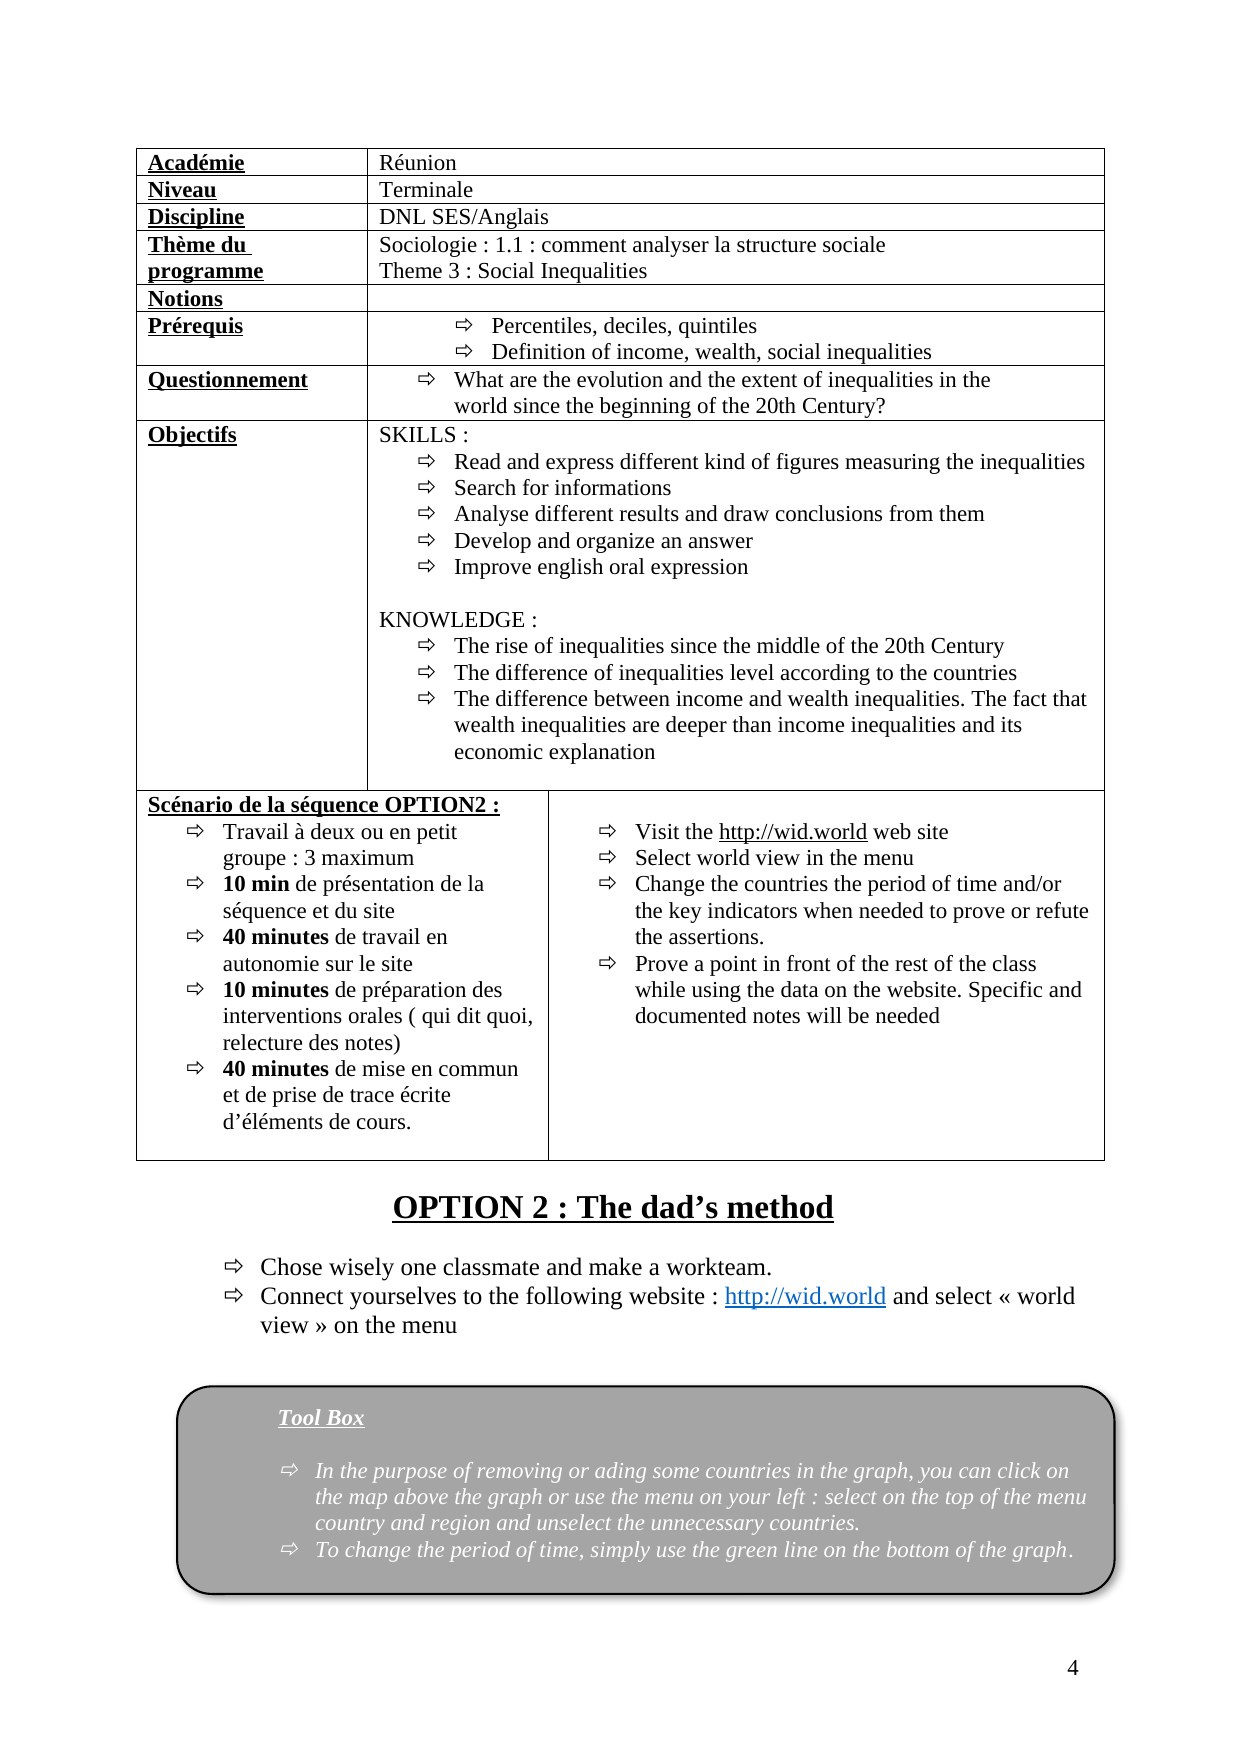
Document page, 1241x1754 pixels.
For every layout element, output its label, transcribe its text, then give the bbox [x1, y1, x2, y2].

table_cell DNL SES/Anglais [368, 204, 1104, 230]
table_cell Questionnement [137, 366, 367, 420]
table_cell Terminale [368, 176, 1104, 202]
table_header Académie [137, 149, 367, 175]
table_cell Sociologie : 1.1 : comment analyser la structure sociale Theme 3 : Social Inequalities [368, 231, 1104, 283]
table_cell What are the evolution and the extent of inequalities in the world since the beginning of the 20th Century? [368, 366, 1104, 420]
table_cell Scénario de la séquence OPTION2 : Travail à deux ou en petit groupe : 3 maximum 10 min de présentation de la séquence et du site 40 minutes de travail en autonomie sur le site 10 minutes de préparation des interventions orales ( qui dit quoi, relecture des notes) 40 minutes de mise en commun et de prise de trace écrite d’éléments de cours. [137, 791, 548, 1160]
table_cell Thème du programme [137, 231, 367, 283]
table_cell Objectifs [137, 421, 367, 790]
table_cell Notions [137, 285, 367, 311]
table_cell Discipline [137, 204, 367, 230]
table_cell Prérequis [137, 312, 367, 365]
table_header Réunion [368, 149, 1104, 175]
table_cell Visit the http://wid.world web site Select world view in the menu Change the countries the period of time and/or the key indicators when needed to prove or refute the assertions. Prove a point in front of the rest of the class while using the data on the website. Specific and documented notes will be needed [549, 791, 1104, 1160]
table_cell [368, 285, 1104, 311]
table_cell Percentiles, deciles, quintiles Definition of income, wealth, social inequalities [368, 312, 1104, 365]
text OPTION 2 : The dad’s method [148, 1188, 1078, 1226]
list Chose wisely one classmate and make a workteam. [223, 1252, 1078, 1281]
table_cell SKILLS : Read and express different kind of figures measuring the inequalities Search for informations Analyse different results and draw conclusions from them Develop and organize an answer Improve english oral expression KNOWLEDGE : The rise of inequalities since the middle of the 20th Century The difference of inequalities level according to the countries The difference between income and wealth inequalities. The fact that wealth inequalities are deeper than income inequalities and its economic explanation [368, 421, 1104, 790]
table_cell Niveau [137, 176, 367, 202]
list Connect yourselves to the following website : http://wid.world and select « world view » on the menu [223, 1281, 1078, 1339]
